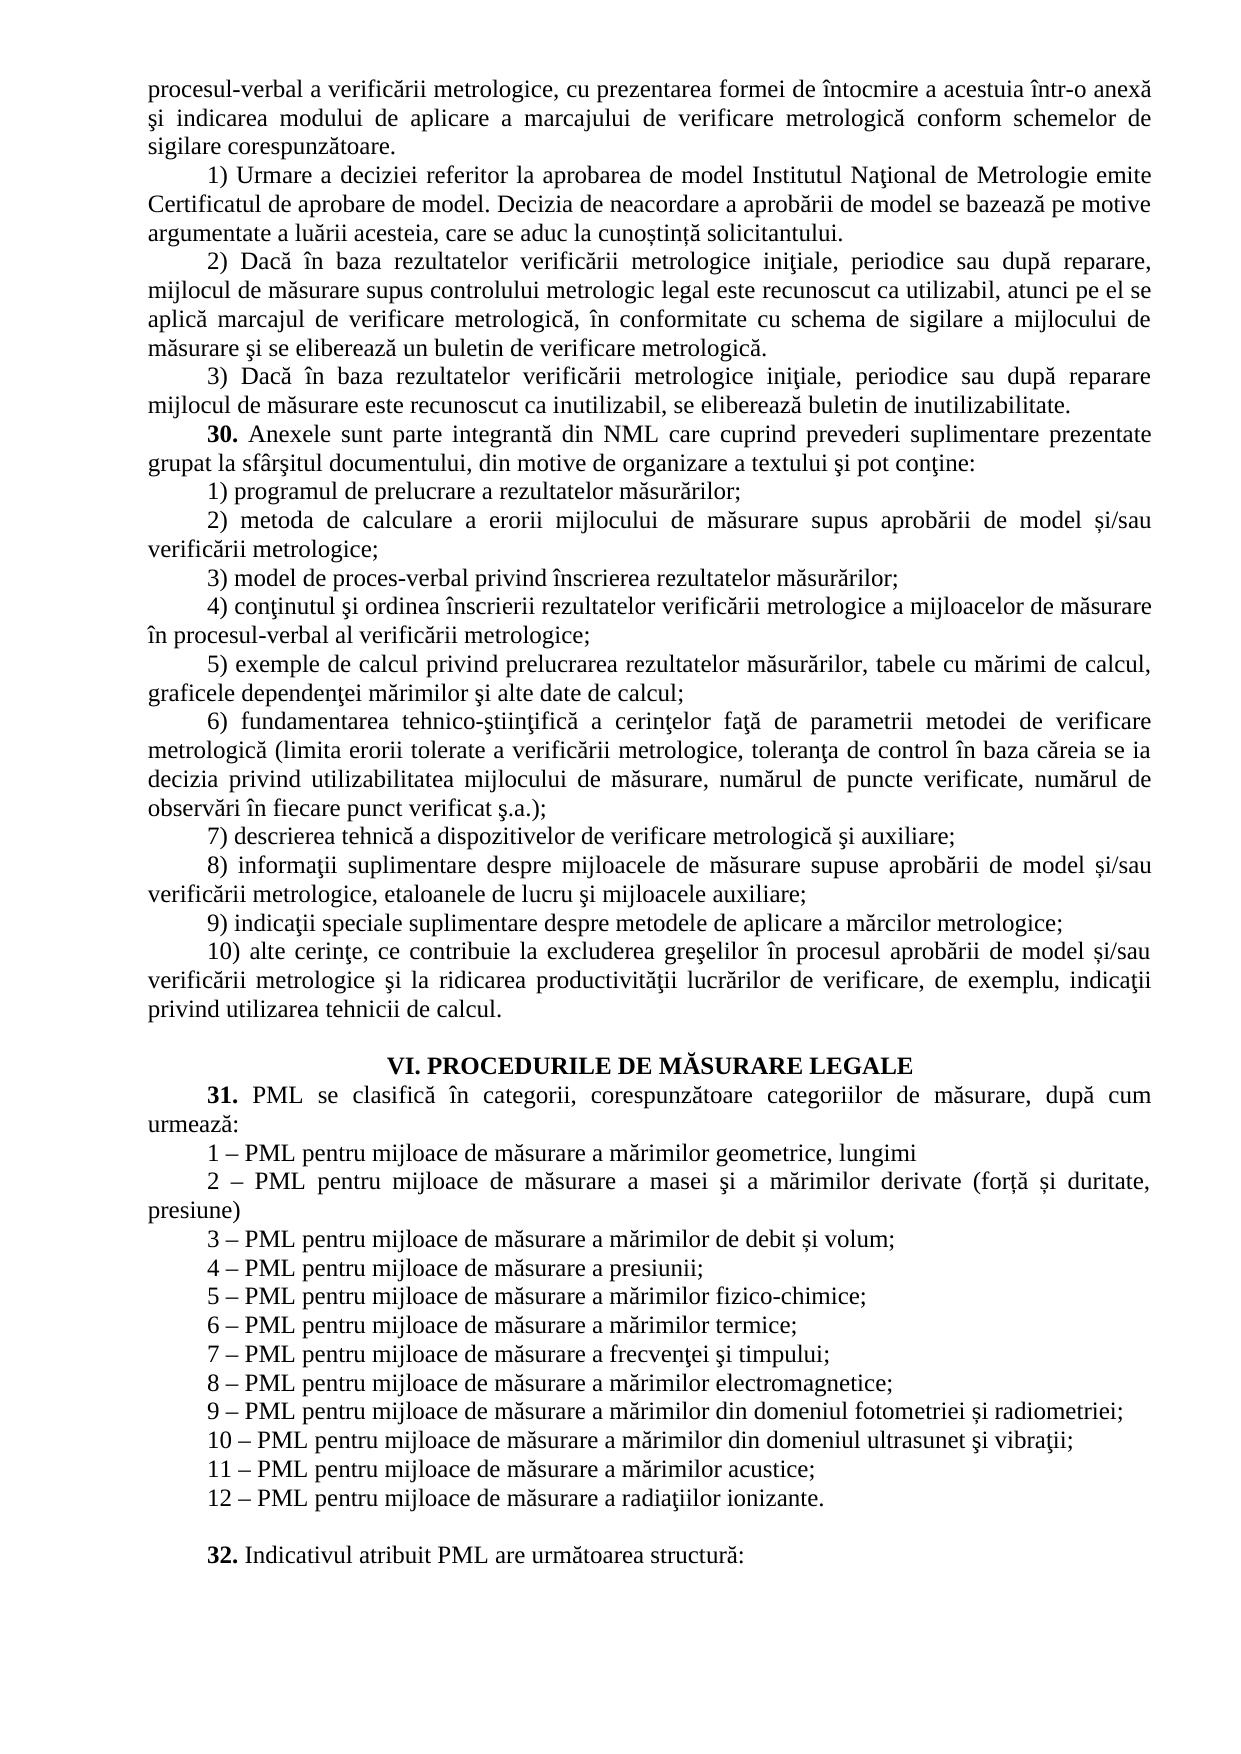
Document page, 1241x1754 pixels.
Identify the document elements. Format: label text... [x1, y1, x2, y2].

text 9) indicaţii speciale suplimentare despre metodele de aplicare a mărcilor metrologice; [148, 908, 1152, 936]
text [148, 74, 1152, 160]
text 1) Urmare a deciziei referitor la aprobarea de model Institutul Naţional de Metrologie emite Certificatul de aprobare de model. Decizia de neacordare a aprobării de model se bazează pe motive argumentate a luării acesteia, care se aduc la cunoștință solicitantului. [148, 160, 1152, 246]
text 1 – PML pentru mijloace de măsurare a mărimilor geometrice, lungimi [148, 1138, 1152, 1166]
text 6 – PML pentru mijloace de măsurare a mărimilor termice; [148, 1310, 1152, 1339]
text 9 – PML pentru mijloace de măsurare a mărimilor din domeniul fotometriei și radiometriei; [148, 1396, 1152, 1425]
text 2) Dacă în baza rezultatelor verificării metrologice iniţiale, periodice sau după reparare, mijlocul de măsurare supus controlului metrologic legal este recunoscut ca utilizabil, atunci pe el se aplică marcajul de verificare metrologică, în conformitate cu schema de sigilare a mijlocului de măsurare şi se eliberează un buletin de verificare metrologică. [148, 246, 1152, 361]
text 30. Anexele sunt parte integrantă din NML care cuprind prevederi suplimentare prezentate grupat la sfârşitul documentului, din motive de organizare a textului şi pot conţine: [148, 419, 1152, 476]
text 1) programul de prelucrare a rezultatelor măsurărilor; [148, 476, 1152, 505]
text 6) fundamentarea tehnico-ştiinţifică a cerinţelor faţă de parametrii metodei de verificare metrologică (limita erorii tolerate a verificării metrologice, toleranţa de control în baza căreia se ia decizia privind utilizabilitatea mijlocului de măsurare, numărul de puncte verificate, numărul de observări în fiecare punct verificat ş.a.); [148, 706, 1152, 821]
text 5 – PML pentru mijloace de măsurare a mărimilor fizico-chimice; [148, 1281, 1152, 1310]
text 2 – PML pentru mijloace de măsurare a masei şi a mărimilor derivate (forță și duritate, presiune) [148, 1166, 1152, 1224]
text 8 – PML pentru mijloace de măsurare a mărimilor electromagnetice; [148, 1368, 1152, 1396]
text 11 – PML pentru mijloace de măsurare a mărimilor acustice; [148, 1454, 1152, 1483]
text 3) model de proces-verbal privind înscrierea rezultatelor măsurărilor; [148, 563, 1152, 591]
text 4 – PML pentru mijloace de măsurare a presiunii; [148, 1253, 1152, 1281]
text 8) informaţii suplimentare despre mijloacele de măsurare supuse aprobării de model și/sau verificării metrologice, etaloanele de lucru şi mijloacele auxiliare; [148, 850, 1152, 908]
text 7 – PML pentru mijloace de măsurare a frecvenţei şi timpului; [148, 1339, 1152, 1368]
text 10 – PML pentru mijloace de măsurare a mărimilor din domeniul ultrasunet şi vibraţii; [148, 1425, 1152, 1454]
text 2) metoda de calculare a erorii mijlocului de măsurare supus aprobării de model și/sau verificării metrologice; [148, 505, 1152, 563]
text 32. Indicativul atribuit PML are următoarea structură: [148, 1540, 1152, 1569]
text 7) descrierea tehnică a dispozitivelor de verificare metrologică şi auxiliare; [148, 821, 1152, 850]
text 5) exemple de calcul privind prelucrarea rezultatelor măsurărilor, tabele cu mărimi de calcul, graficele dependenţei mărimilor şi alte date de calcul; [148, 649, 1152, 706]
text 31. PML se clasifică în categorii, corespunzătoare categoriilor de măsurare, după cum urmează: [148, 1080, 1152, 1138]
text 3) Dacă în baza rezultatelor verificării metrologice iniţiale, periodice sau după reparare mijlocul de măsurare este recunoscut ca inutilizabil, se eliberează buletin de inutilizabilitate. [148, 361, 1152, 419]
text VI. PROCEDURILE DE MĂSURARE LEGALE [148, 1051, 1152, 1080]
text 12 – PML pentru mijloace de măsurare a radiaţiilor ionizante. [148, 1483, 1152, 1511]
text 10) alte cerinţe, ce contribuie la excluderea greşelilor în procesul aprobării de model și/sau verificării metrologice şi la ridicarea productivităţii lucrărilor de verificare, de exemplu, indicaţii privind utilizarea tehnicii de calcul. [148, 936, 1152, 1023]
text 4) conţinutul şi ordinea înscrierii rezultatelor verificării metrologice a mijloacelor de măsurare în procesul-verbal al verificării metrologice; [148, 591, 1152, 649]
text 3 – PML pentru mijloace de măsurare a mărimilor de debit și volum; [148, 1224, 1152, 1253]
